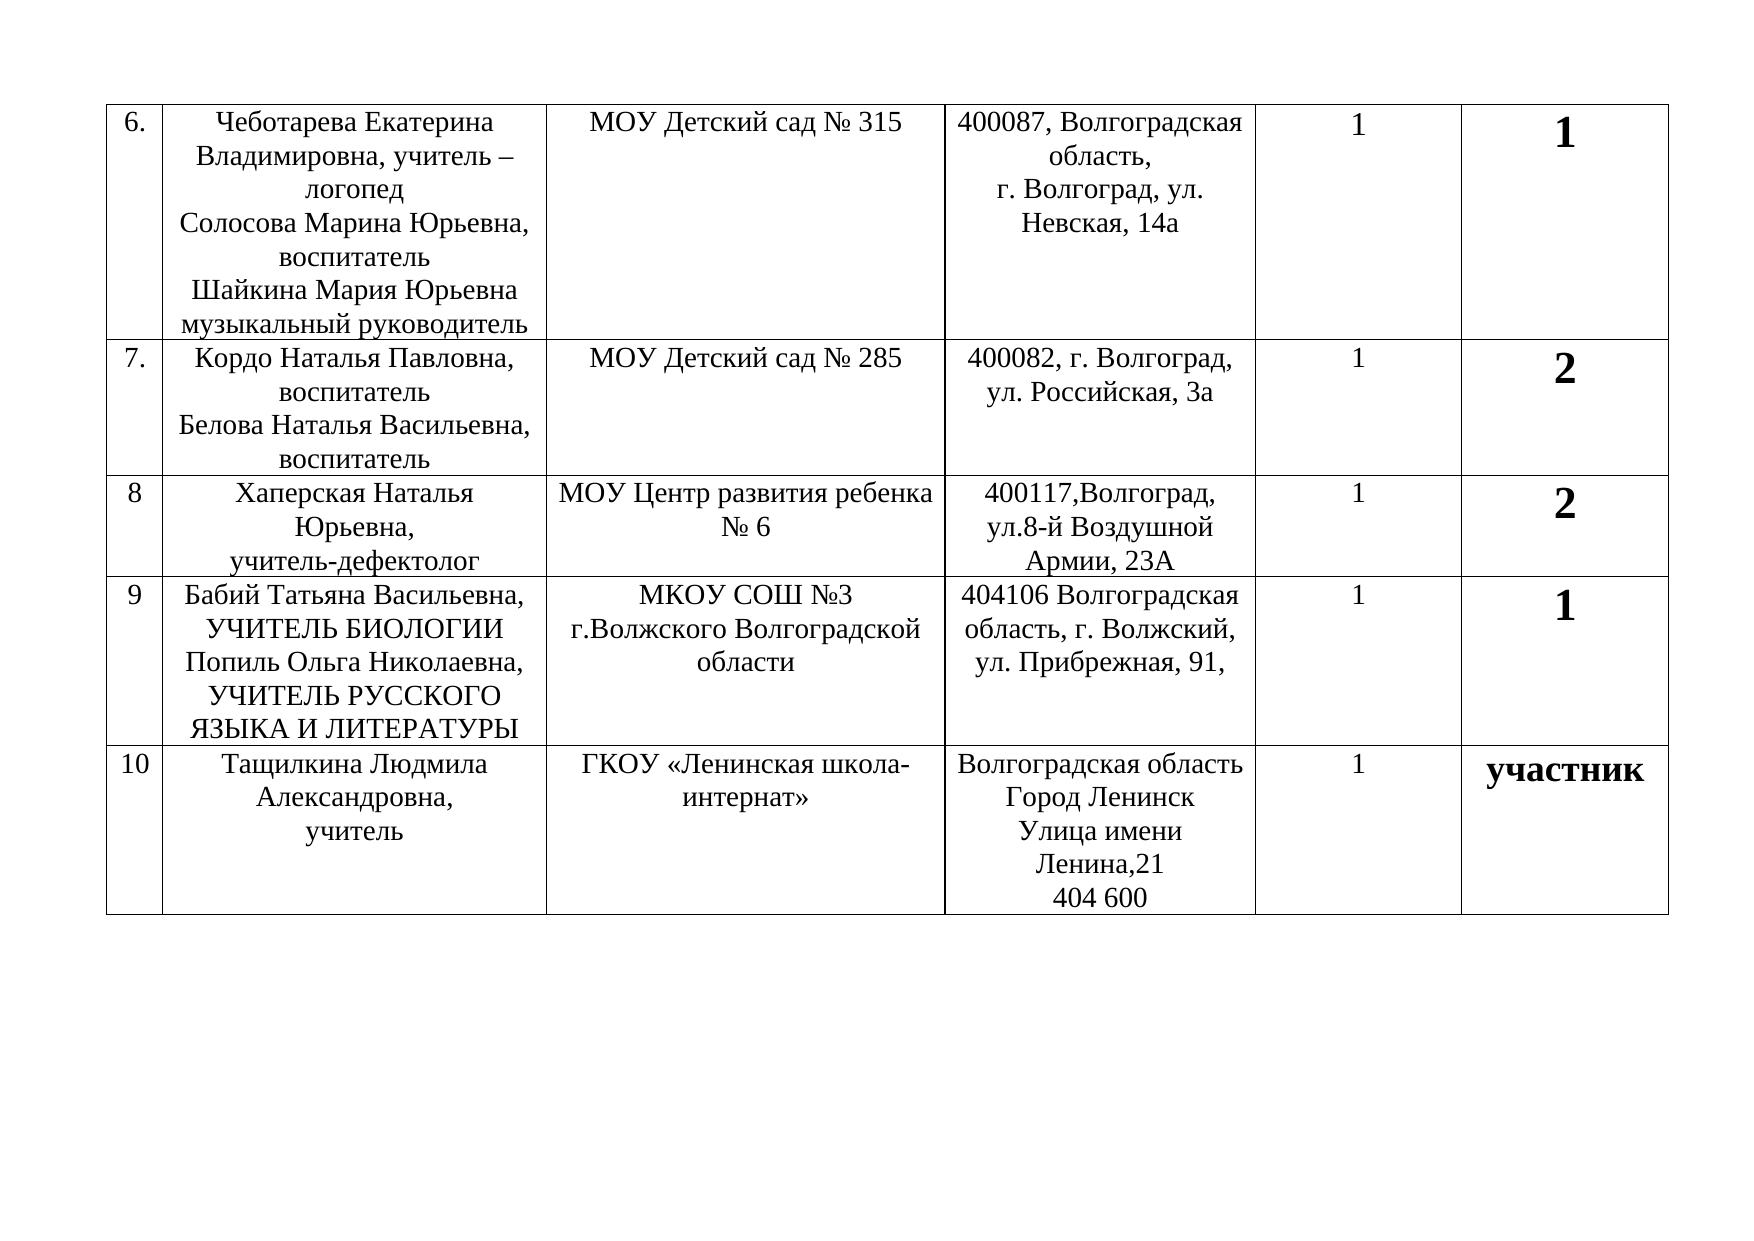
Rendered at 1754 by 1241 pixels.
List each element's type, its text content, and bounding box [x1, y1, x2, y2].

table_cell 1 [1462, 577, 1668, 745]
table_cell 400087, Волгоградская область, г. Волгоград, ул. Невская, 14а [946, 105, 1255, 339]
table_cell 10 [107, 746, 162, 914]
table_cell 1 [1256, 746, 1461, 914]
table_cell 9 [107, 577, 162, 745]
table_cell МОУ Детский сад № 315 [547, 105, 944, 339]
table_cell МОУ Детский сад № 285 [547, 340, 944, 474]
table_cell 7. [107, 340, 162, 474]
table_cell МОУ Центр развития ребенка № 6 [547, 476, 944, 576]
table_cell ГКОУ «Ленинская школа-интернат» [547, 746, 944, 914]
table_cell 2 [1462, 476, 1668, 576]
table_cell 404106 Волгоградская область, г. Волжский, ул. Прибрежная, 91, [946, 577, 1255, 745]
table_cell Тащилкина Людмила Александровна, учитель [163, 746, 546, 914]
table_cell 1 [1256, 340, 1461, 474]
table_cell Чеботарева Екатерина Владимировна, учитель – логопед Солосова Марина Юрьевна, воспитатель Шайкина Мария Юрьевна музыкальный руководитель [163, 105, 546, 339]
table_cell . Волгоград, ул. Российская, 3а [946, 340, 1255, 474]
table_cell МКОУ СОШ №3 г.Волжского Волгоградской области [547, 577, 944, 745]
table_cell Бабий Татьяна Васильевна, УЧИТЕЛЬ БИОЛОГИИ Попиль Ольга Николаевна, УЧИТЕЛЬ РУССКОГО ЯЗЫКА И ЛИТЕРАТУРЫ [163, 577, 546, 745]
table_cell 6. [107, 105, 162, 339]
table_cell Кордо Наталья Павловна, воспитатель Белова Наталья Васильевна, воспитатель [163, 340, 546, 474]
table_cell Хаперская Наталья Юрьевна, учитель-дефектолог [163, 476, 546, 576]
table_cell 1 [1256, 577, 1461, 745]
table_cell Волгоградская область Город Ленинск Улица имени Ленина,21 404 600 [946, 746, 1255, 914]
table_cell 1 [1462, 105, 1668, 339]
table_cell 2 [1462, 340, 1668, 474]
table_cell 8 [107, 476, 162, 576]
table_cell 1 [1256, 476, 1461, 576]
table_cell участник [1462, 746, 1668, 914]
table_cell 1 [1256, 105, 1461, 339]
table_cell 400117,Волгоград, ул.8-й Воздушной Армии, 23А [946, 476, 1255, 576]
